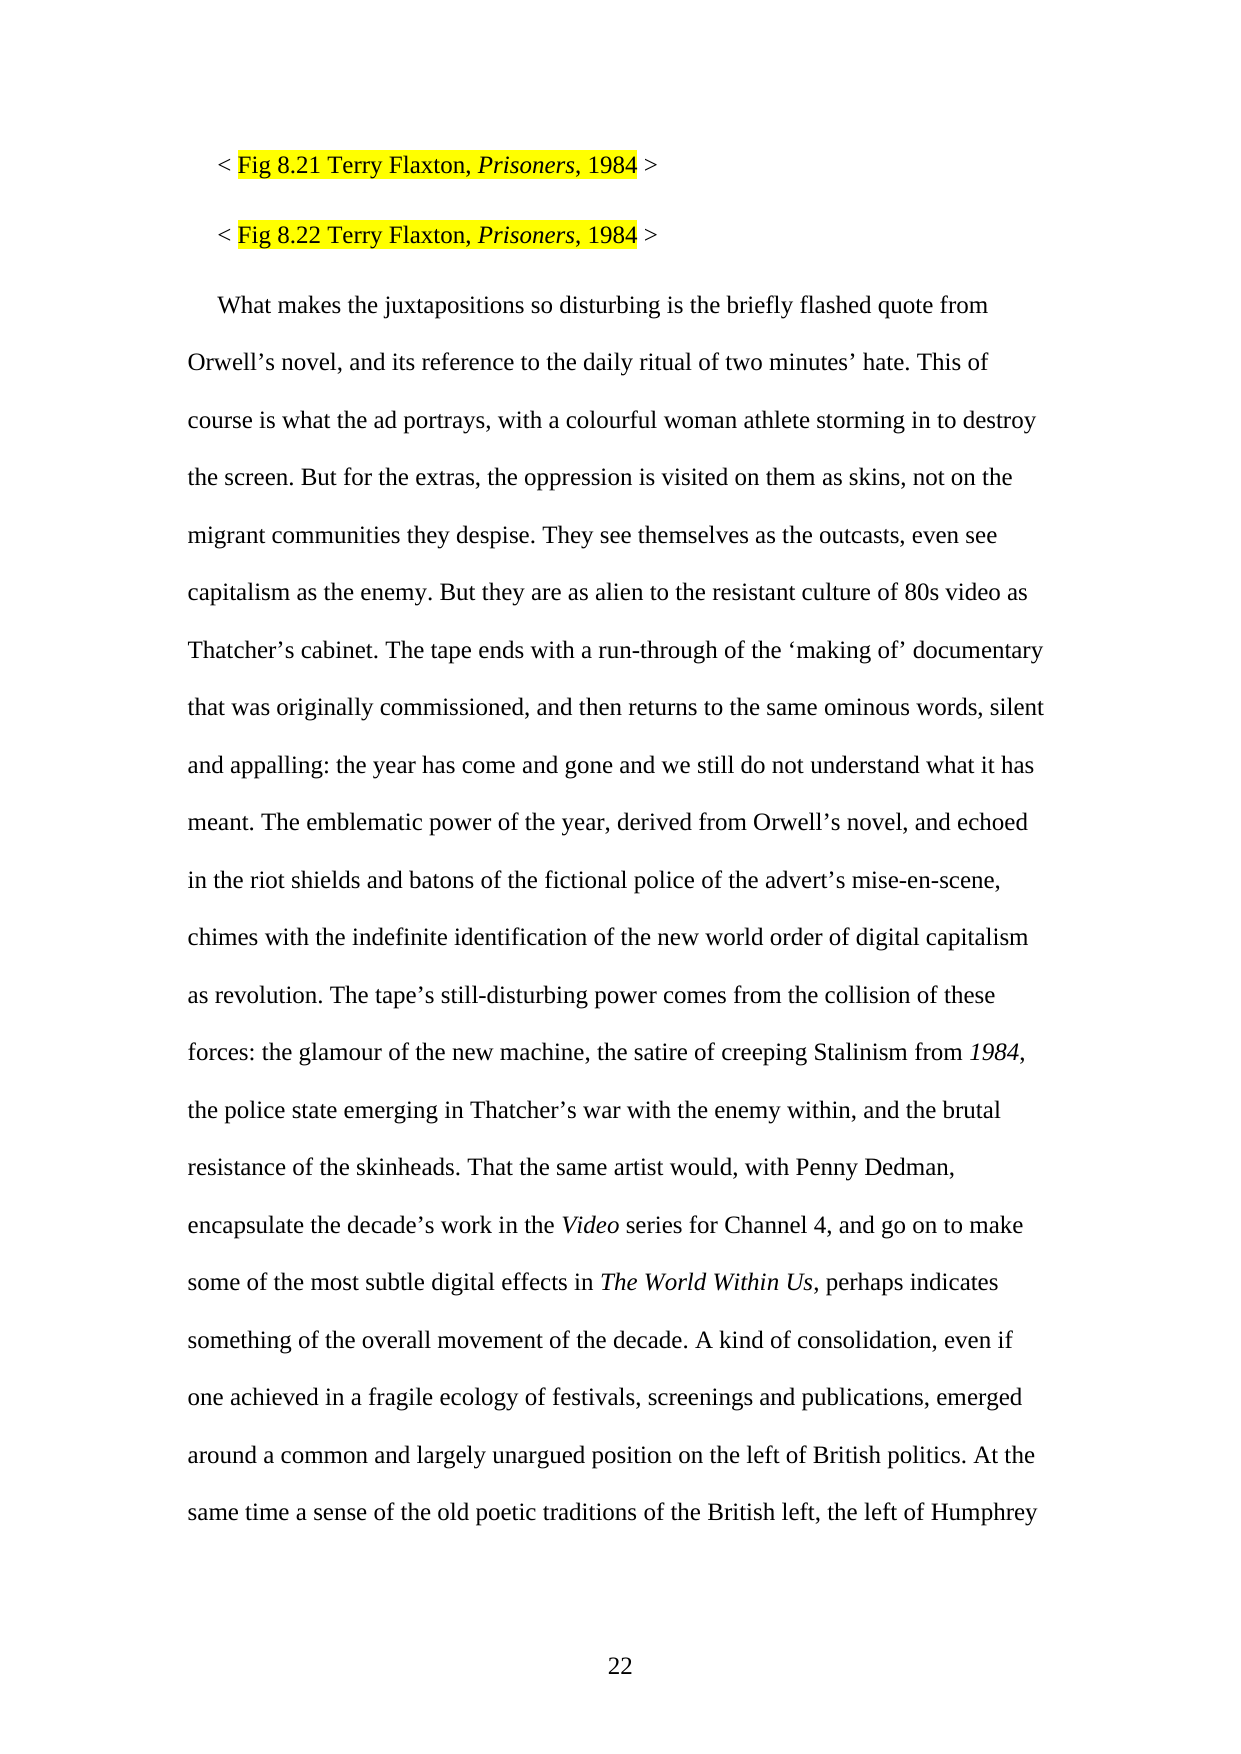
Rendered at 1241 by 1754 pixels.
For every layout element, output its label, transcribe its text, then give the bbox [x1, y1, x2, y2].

text < Fig 8.21 Terry Flaxton, Prisoners, 1984 > [637, 150, 1053, 179]
text < Fig 8.22 Terry Flaxton, Prisoners, 1984 > [637, 220, 1053, 249]
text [187, 290, 1053, 1526]
